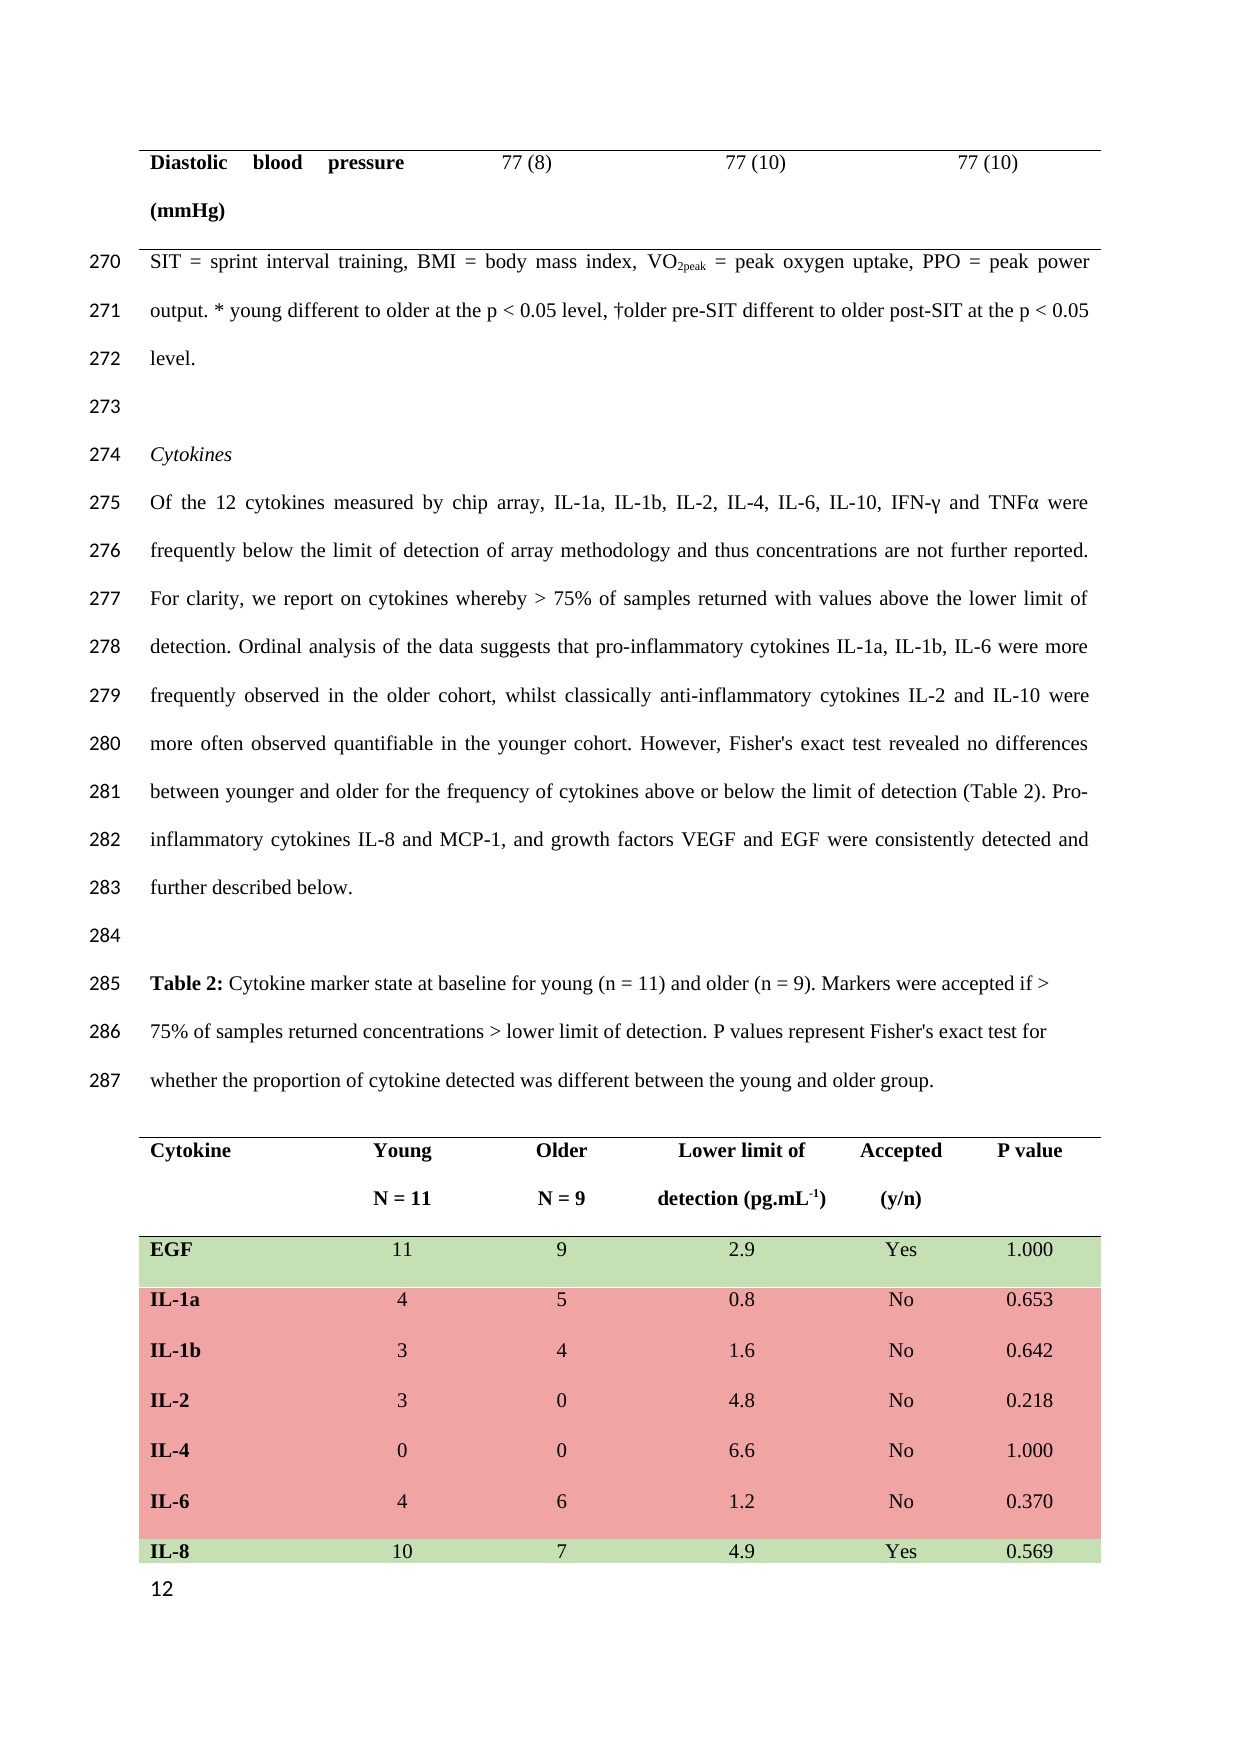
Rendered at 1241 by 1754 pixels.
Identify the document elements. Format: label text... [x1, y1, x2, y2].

table_cell Yes [844, 1237, 958, 1287]
table_cell 77 (8) [416, 151, 637, 248]
table_cell 1.6 [639, 1338, 844, 1388]
table_cell IL-2 [139, 1388, 320, 1438]
table_cell No [844, 1489, 958, 1539]
table_cell 77 (10) [637, 151, 873, 248]
table_cell IL-1b [139, 1338, 320, 1388]
table_cell 6.6 [639, 1438, 844, 1489]
table_cell 0.218 [958, 1388, 1101, 1438]
text SIT = sprint interval training, BMI = body mass index, VO2peak = peak oxygen uptake, PPO = peak power output. * young different to older at the p < 0.05 level, †older pre-SIT different to older post-SIT at the p < 0.05 level. [150, 250, 1090, 370]
table_cell 2.9 [639, 1237, 844, 1287]
table_header Young N = 11 [320, 1138, 484, 1236]
table_cell 0.8 [639, 1288, 844, 1338]
table_cell Yes [844, 1539, 958, 1563]
table_cell Diastolic blood pressure (mmHg) [139, 151, 416, 248]
table_cell 4 [320, 1288, 484, 1338]
table_cell 0 [484, 1388, 639, 1438]
table_cell IL-6 [139, 1489, 320, 1539]
table_cell IL-8 [139, 1539, 320, 1563]
table_cell IL-1a [139, 1288, 320, 1338]
table_cell 4 [484, 1338, 639, 1388]
table_cell No [844, 1388, 958, 1438]
table_cell 1.000 [958, 1237, 1101, 1287]
table_cell 6 [484, 1489, 639, 1539]
table_cell EGF [139, 1237, 320, 1287]
table_cell IL-4 [139, 1438, 320, 1489]
table_header Older N = 9 [484, 1138, 639, 1236]
table_cell 0 [320, 1438, 484, 1489]
table_cell 10 [320, 1539, 484, 1563]
table_cell 5 [484, 1288, 639, 1338]
table_cell 3 [320, 1338, 484, 1388]
table_cell No [844, 1288, 958, 1338]
table_cell 11 [320, 1237, 484, 1287]
table_cell 4.8 [639, 1388, 844, 1438]
table_header P value [958, 1138, 1101, 1236]
table_header Lower limit of detection (pg.mL-1) [639, 1138, 844, 1236]
table_cell No [844, 1338, 958, 1388]
table_cell 1.000 [958, 1438, 1101, 1489]
table_cell 77 (10) [874, 151, 1101, 248]
table_cell 3 [320, 1388, 484, 1438]
table_cell No [844, 1438, 958, 1489]
table_cell 9 [484, 1237, 639, 1287]
table_cell 0.569 [958, 1539, 1101, 1563]
table_cell 4 [320, 1489, 484, 1539]
table_header Accepted (y/n) [844, 1138, 958, 1236]
table_cell 0.642 [958, 1338, 1101, 1388]
text Cytokines [150, 442, 1090, 466]
table_header Cytokine [139, 1138, 320, 1236]
table_cell 4.9 [639, 1539, 844, 1563]
table_cell 0.653 [958, 1288, 1101, 1338]
table_cell 7 [484, 1539, 639, 1563]
table_cell 0.370 [958, 1489, 1101, 1539]
text Table 2: Cytokine marker state at baseline for young (n = 11) and older (n = 9). Markers were accepted if > 75% of samples returned concentrations > lower limit of detection. P values represent Fisher's exact test for whether the proportion of cytokine detected was different between the young and older group. [150, 971, 1090, 1092]
text Of the 12 cytokines measured by chip array, IL-1a, IL-1b, IL-2, IL-4, IL-6, IL-10, IFN-γ and TNFα were frequently below the limit of detection of array methodology and thus concentrations are not further reported. For clarity, we report on cytokines whereby > 75% of samples returned with values above the lower limit of detection. Ordinal analysis of the data suggests that pro-inflammatory cytokines IL-1a, IL-1b, IL-6 were more frequently observed in the older cohort, whilst classically anti-inflammatory cytokines IL-2 and IL-10 were more often observed quantifiable in the younger cohort. However, Fisher's exact test revealed no differences between younger and older for the frequency of cytokines above or below the limit of detection (Table 2). Pro-inflammatory cytokines IL-8 and MCP-1, and growth factors VEGF and EGF were consistently detected and further described below. [150, 490, 1090, 899]
table_cell 0 [484, 1438, 639, 1489]
table_cell 1.2 [639, 1489, 844, 1539]
